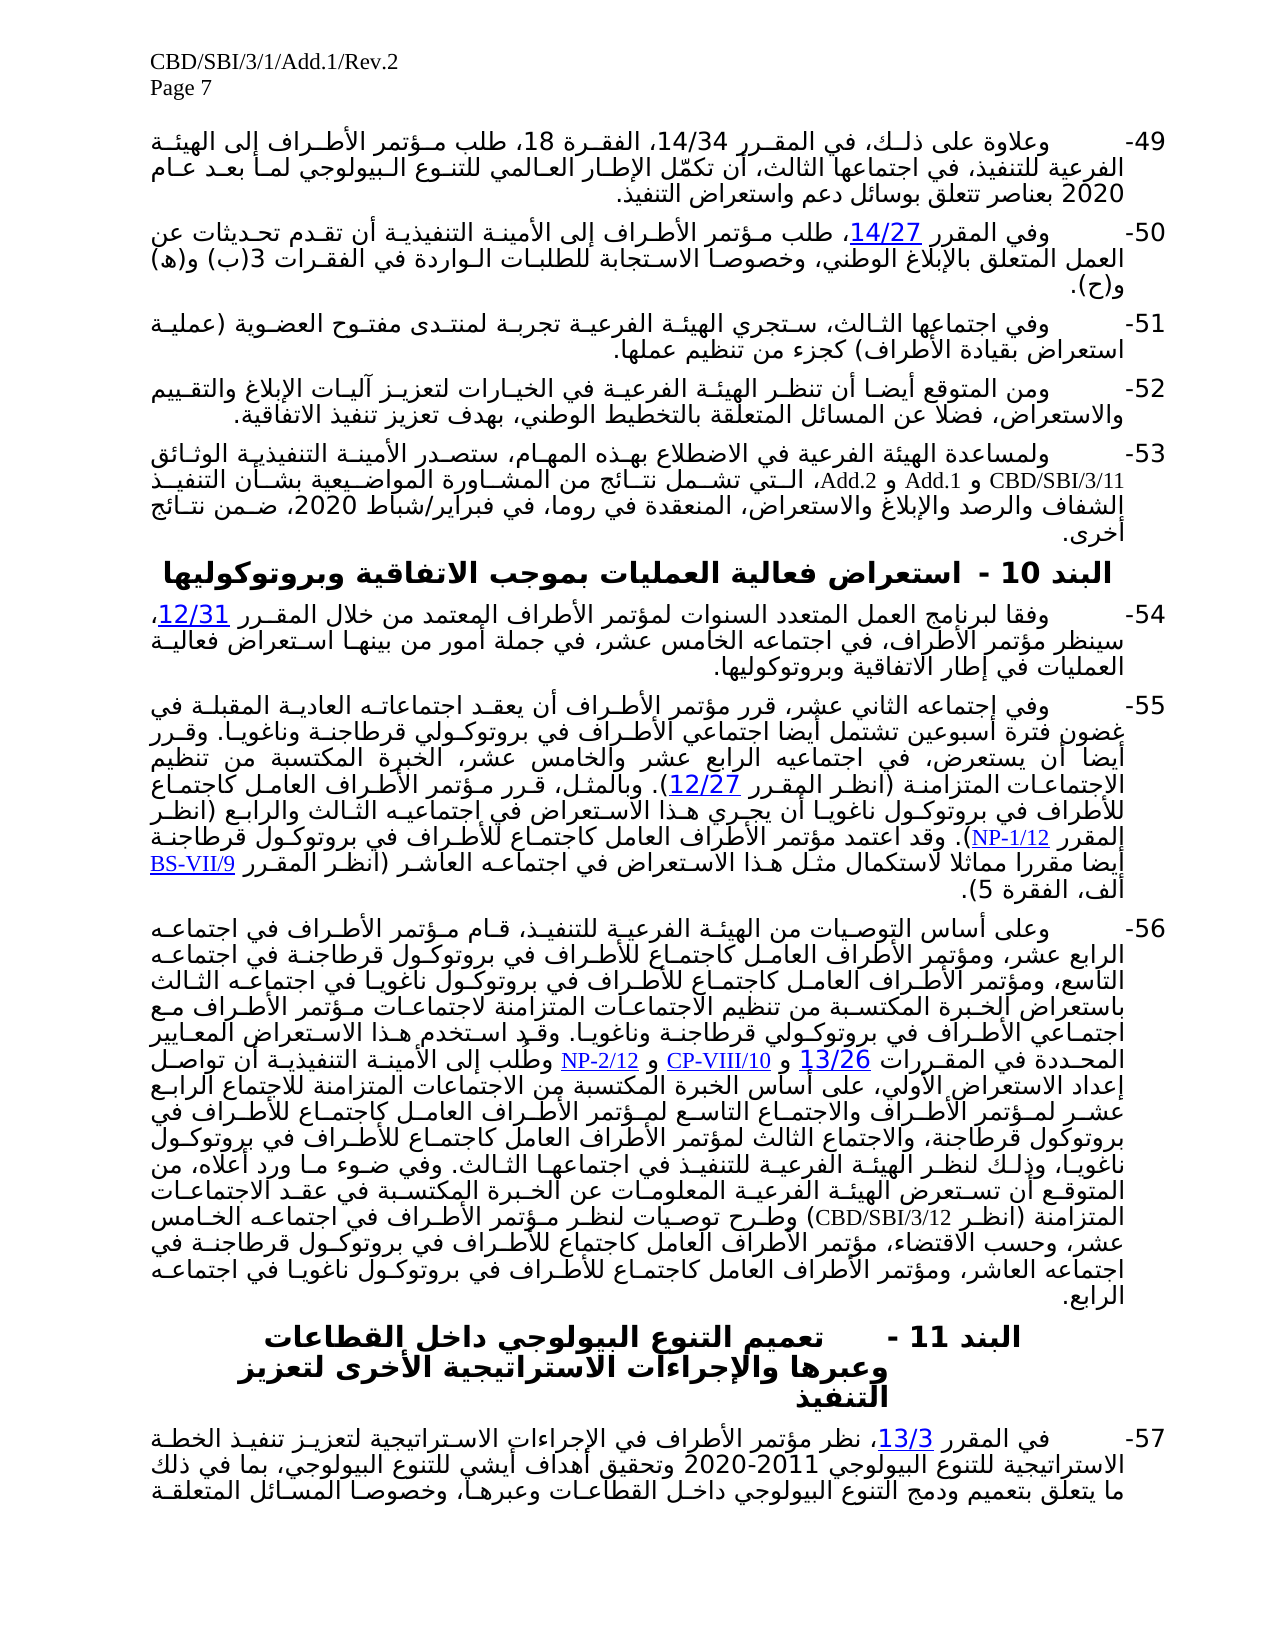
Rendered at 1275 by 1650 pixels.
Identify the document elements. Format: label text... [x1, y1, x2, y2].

list وفقا لبرنامج العمل المتعدد السنوات لمؤتمر الأطراف المعتمد من خلال المقرر 12/31، سينظر مؤتمر الأطراف، في اجتماعه الخامس عشر، في جملة أمور من بينها استعراض فعالية العمليات في إطار الاتفاقية وبروتوكوليها. [150, 602, 1125, 681]
list وعلى أساس التوصيات من الهيئة الفرعية للتنفيذ، قام مؤتمر الأطراف في اجتماعه الرابع عشر، ومؤتمر الأطراف العامل كاجتماع للأطراف في بروتوكول قرطاجنة في اجتماعه التاسع، ومؤتمر الأطراف العامل كاجتماع للأطراف في بروتوكول ناغويا في اجتماعه الثالث باستعراض الخبرة المكتسبة من تنظيم الاجتماعات المتزامنة لاجتماعات مؤتمر الأطراف مع اجتماعي الأطراف في بروتوكولي قرطاجنة وناغويا. وقد استخدم هذا الاستعراض المعايير المحددة في المقررات 13/26 و CP-VIII/10 و NP-2/12 وطُلب إلى الأمينة التنفيذية أن تواصل إعداد الاستعراض الأولي، على أساس الخبرة المكتسبة من الاجتماعات المتزامنة للاجتماع الرابع عشر لمؤتمر الأطراف والاجتماع التاسع لمؤتمر الأطراف العامل كاجتماع للأطراف في بروتوكول قرطاجنة، والاجتماع الثالث لمؤتمر الأطراف العامل كاجتماع للأطراف في بروتوكول ناغويا، وذلك لنظر الهيئة الفرعية للتنفيذ في اجتماعها الثالث. وفي ضوء ما ورد أعلاه، من المتوقع أن تستعرض الهيئة الفرعية المعلومات عن الخبرة المكتسبة في عقد الاجتماعات المتزامنة (انظر CBD/SBI/3/12) وطرح توصيات لنظر مؤتمر الأطراف في اجتماعه الخامس عشر، وحسب الاقتضاء، مؤتمر الأطراف العامل كاجتماع للأطراف في بروتوكول قرطاجنة في اجتماعه العاشر، ومؤتمر الأطراف العامل كاجتماع للأطراف في بروتوكول ناغويا في اجتماعه الرابع. [150, 916, 1125, 1310]
text البند 10 - استعراض فعالية العمليات بموجب الاتفاقية وبروتوكوليها [150, 559, 1125, 590]
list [150, 1427, 1125, 1506]
list وفي اجتماعه الثاني عشر، قرر مؤتمر الأطراف أن يعقد اجتماعاته العادية المقبلة في غضون فترة أسبوعين تشتمل أيضا اجتماعي الأطراف في بروتوكولي قرطاجنة وناغويا. وقرر أيضا أن يستعرض، في اجتماعيه الرابع عشر والخامس عشر، الخبرة المكتسبة من تنظيم الاجتماعات المتزامنة (انظر المقرر 12/27). وبالمثل، قرر مؤتمر الأطراف العامل كاجتماع للأطراف في بروتوكول ناغويا أن يجري هذا الاستعراض في اجتماعيه الثالث والرابع (انظر المقرر NP-1/12). وقد اعتمد مؤتمر الأطراف العامل كاجتماع للأطراف في بروتوكول قرطاجنة أيضا مقررا مماثلا لاستكمال مثل هذا الاستعراض في اجتماعه العاشر (انظر المقرر BS-VII/9 ألف، الفقرة 5). [150, 694, 1125, 904]
list وفي اجتماعها الثالث، ستجري الهيئة الفرعية تجربة لمنتدى مفتوح العضوية (عملية استعراض بقيادة الأطراف) كجزء من تنظيم عملها. [150, 312, 1125, 364]
list ولمساعدة الهيئة الفرعية في الاضطلاع بهذه المهام، ستصدر الأمينة التنفيذية الوثائق CBD/SBI/3/11 و Add.1 و Add.2، التي تشمل نتائج من المشاورة المواضيعية بشأن التنفيذ الشفاف والرصد والإبلاغ والاستعراض، المنعقدة في روما، في فبراير/شباط 2020، ضمن نتائج أخرى. [150, 442, 1125, 547]
text البند 11 - تعميم التنوع البيولوجي داخل القطاعات وعبرها والإجراءات الاستراتيجية الأخرى لتعزيز التنفيذ [216, 1323, 1021, 1414]
list وعلاوة على ذلك، في المقرر 14/34، الفقرة 18، طلب مؤتمر الأطراف إلى الهيئة الفرعية للتنفيذ، في اجتماعها الثالث، أن تكمّل الإطار العالمي للتنوع البيولوجي لما بعد عام 2020 بعناصر تتعلق بوسائل دعم واستعراض التنفيذ. [150, 129, 1125, 208]
list وفي المقرر 14/27، طلب مؤتمر الأطراف إلى الأمينة التنفيذية أن تقدم تحديثات عن العمل المتعلق بالإبلاغ الوطني، وخصوصا الاستجابة للطلبات الواردة في الفقرات 3(ب) و(ھ) و(ح). [150, 221, 1125, 299]
list ومن المتوقع أيضا أن تنظر الهيئة الفرعية في الخيارات لتعزيز آليات الإبلاغ والتقييم والاستعراض، فضلا عن المسائل المتعلقة بالتخطيط الوطني، بهدف تعزيز تنفيذ الاتفاقية. [150, 377, 1125, 429]
